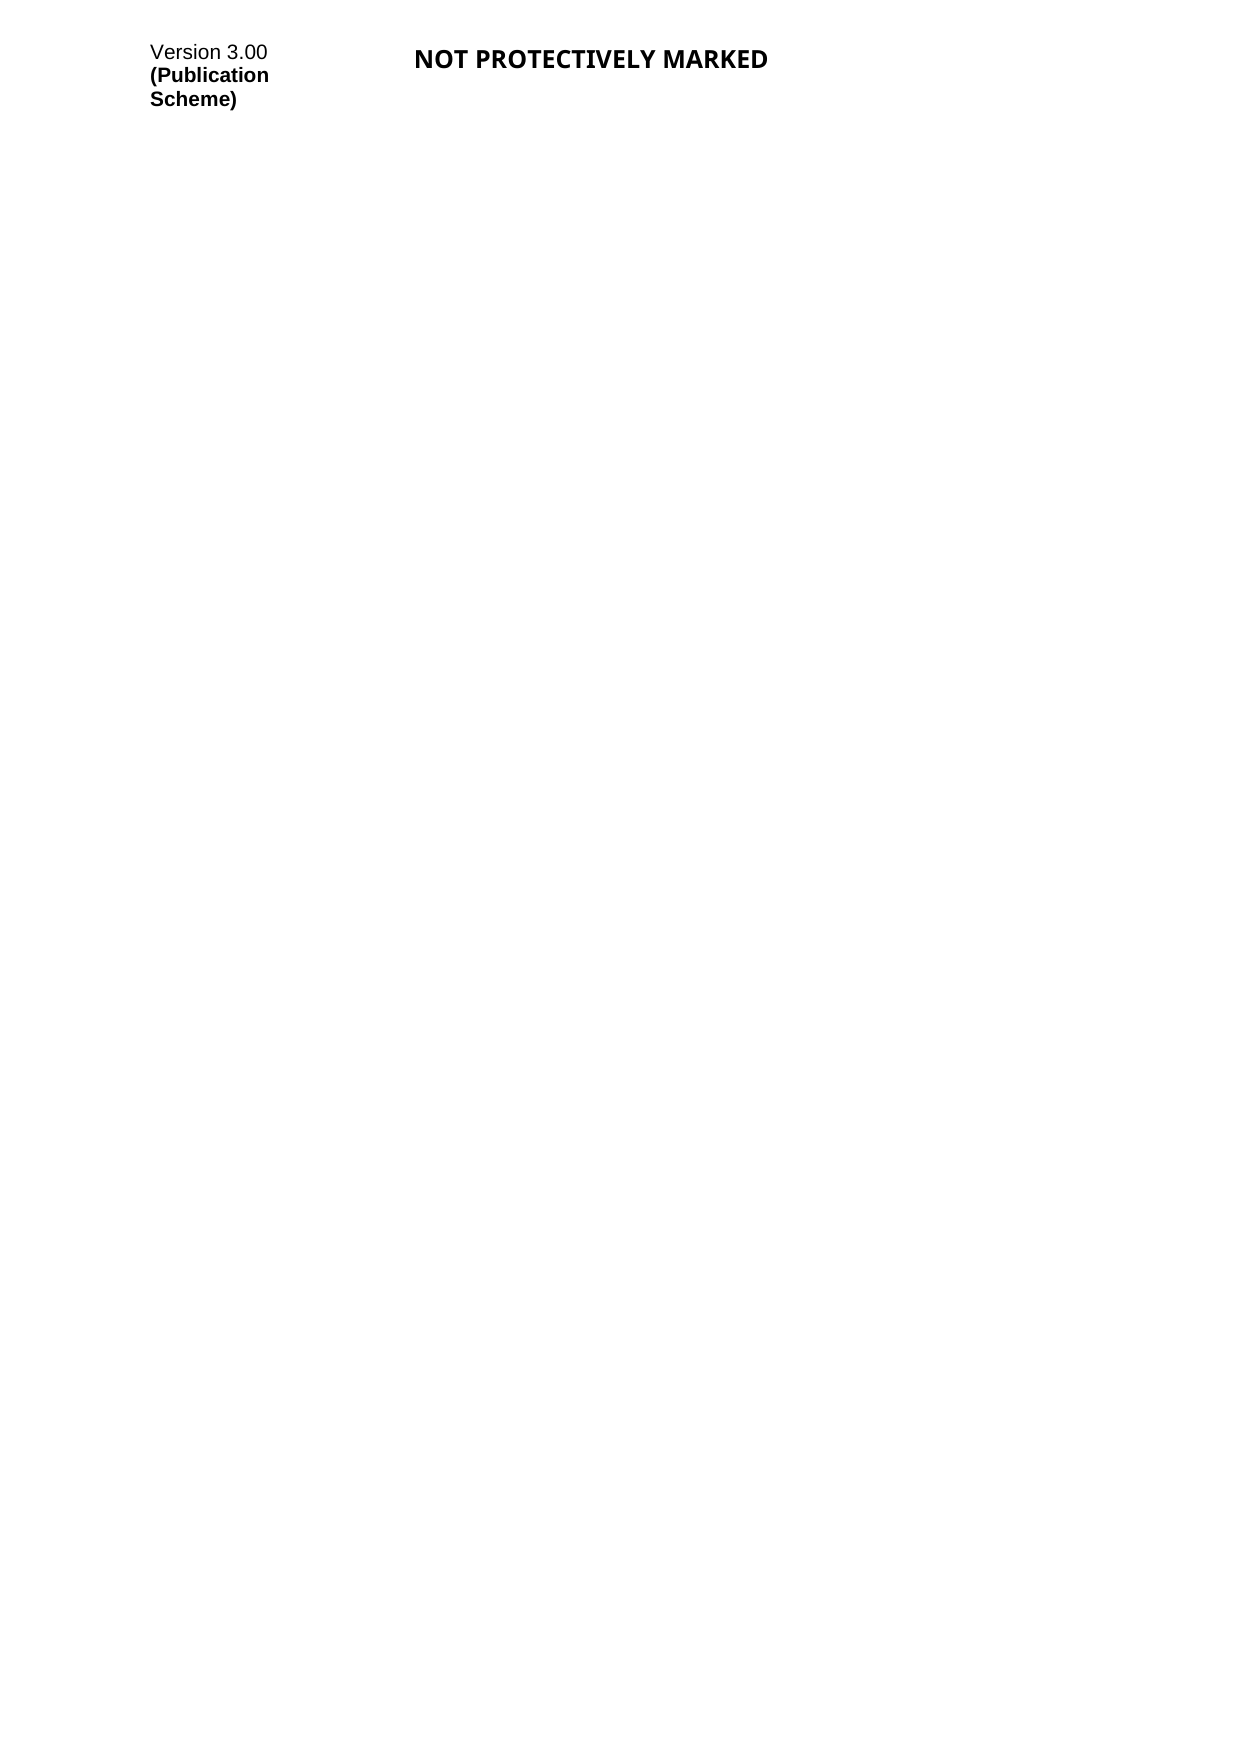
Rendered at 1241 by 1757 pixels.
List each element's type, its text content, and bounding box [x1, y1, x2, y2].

text (Publication Scheme) [150, 63, 362, 111]
text Version 3.00 [150, 39, 362, 63]
subtitle NOT PROTECTIVELY MARKED [414, 42, 1065, 76]
